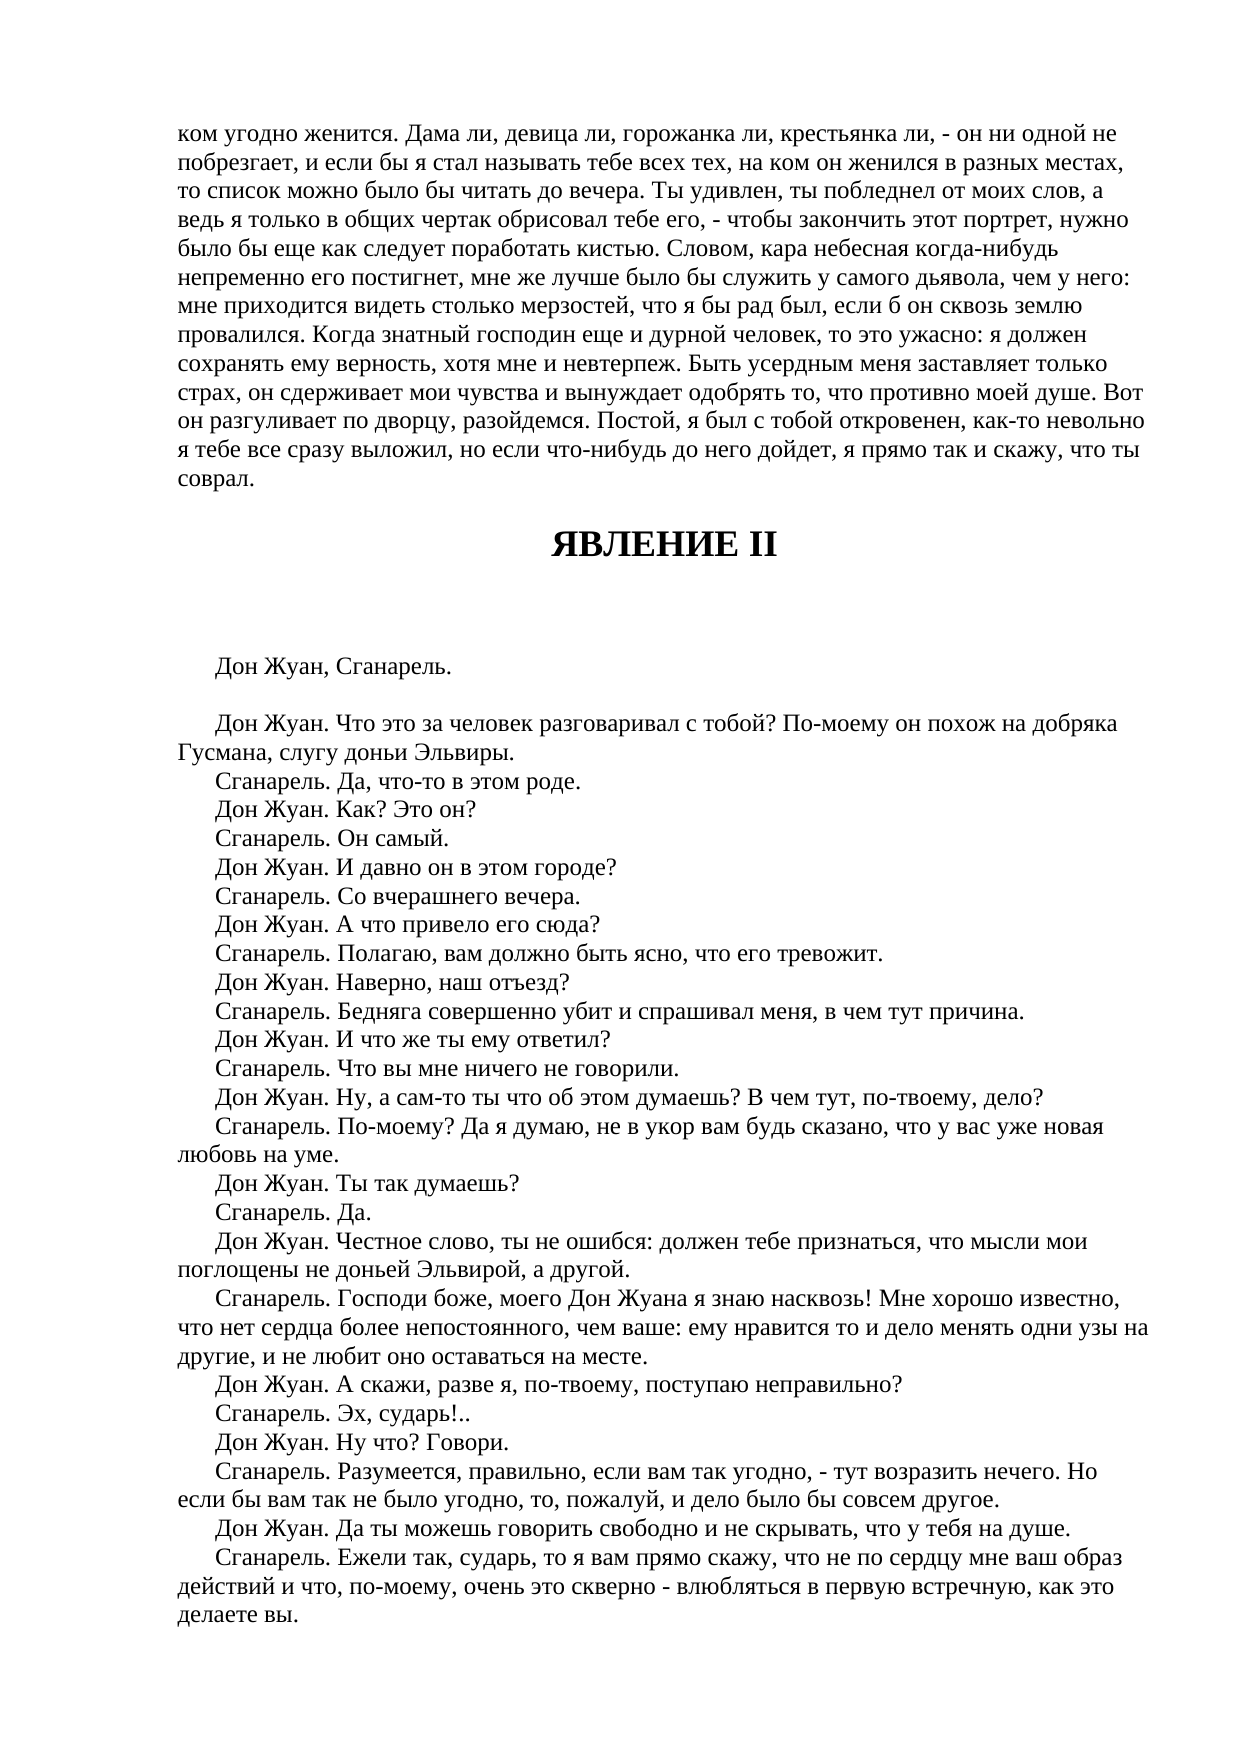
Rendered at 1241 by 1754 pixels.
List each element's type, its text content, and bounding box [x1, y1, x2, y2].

subtitle ЯВЛЕНИЕ II [177, 521, 1152, 564]
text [177, 118, 1152, 492]
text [177, 593, 1152, 1628]
